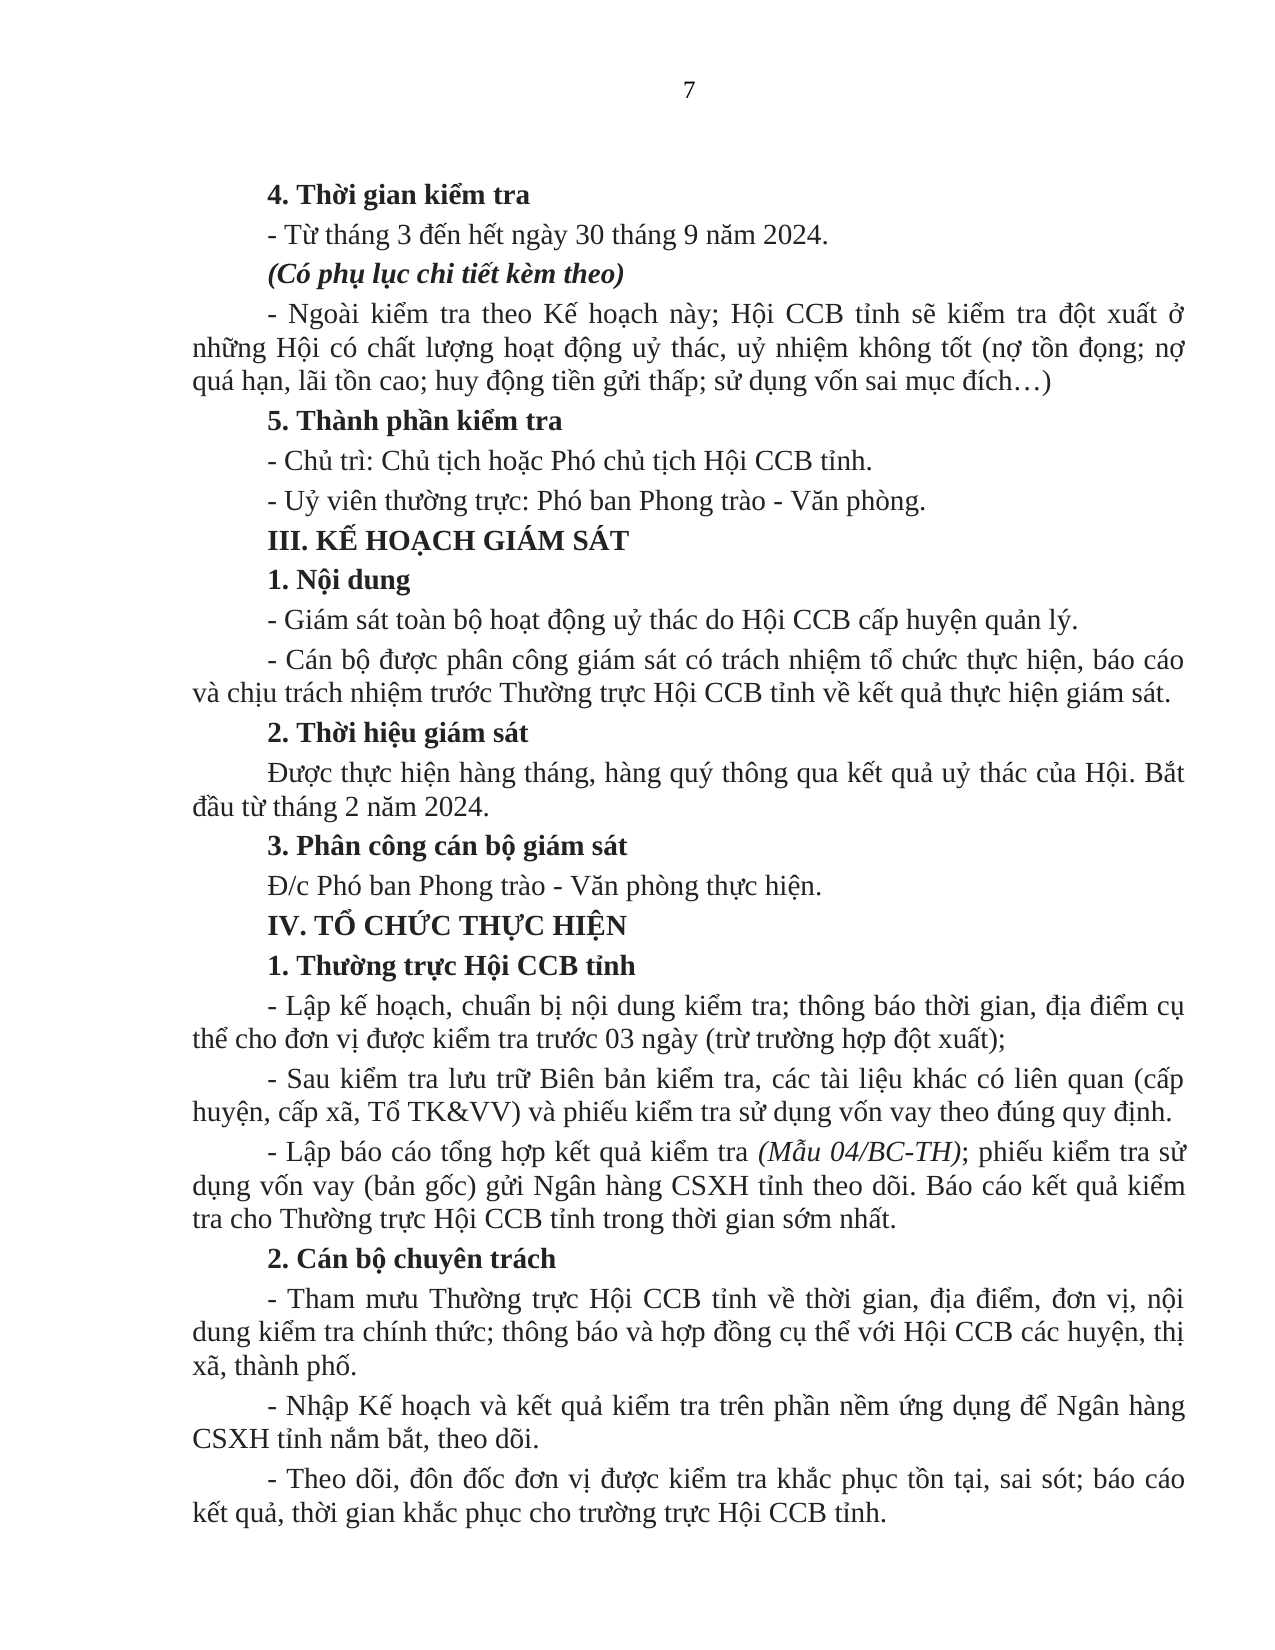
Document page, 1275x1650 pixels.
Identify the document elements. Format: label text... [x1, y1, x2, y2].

text - Chủ trì: Chủ tịch hoặc Phó chủ tịch Hội CCB tỉnh. [192, 443, 1186, 477]
text IV. TỔ CHỨC THỰC HIỆN [192, 908, 1186, 942]
text - Giám sát toàn bộ hoạt động uỷ thác do Hội CCB cấp huyện quản lý. [192, 602, 1186, 636]
text - Nhập Kế hoạch và kết quả kiểm tra trên phần nềm ứng dụng để Ngân hàng CSXH tỉnh nắm bắt, theo dõi. [192, 1388, 1186, 1455]
text - Sau kiểm tra lưu trữ Biên bản kiểm tra, các tài liệu khác có liên quan (cấp huyện, cấp xã, Tổ TK&VV) và phiếu kiểm tra sử dụng vốn vay theo đúng quy định. [192, 1061, 1186, 1128]
text III. KẾ HOẠCH GIÁM SÁT [192, 523, 1186, 556]
text - Từ tháng 3 đến hết ngày 30 tháng 9 năm 2024. [192, 217, 1186, 250]
text Đ/c Phó ban Phong trào - Văn phòng thực hiện. [192, 868, 1186, 902]
text 1. Thường trực Hội CCB tỉnh [192, 948, 1186, 981]
text - Lập báo cáo tổng hợp kết quả kiểm tra (Mẫu 04/BC-TH); phiếu kiểm tra sử dụng vốn vay (bản gốc) gửi Ngân hàng CSXH tỉnh theo dõi. Báo cáo kết quả kiểm tra cho Thường trực Hội CCB tỉnh trong thời gian sớm nhất. [192, 1134, 1186, 1235]
text - Theo dõi, đôn đốc đơn vị được kiểm tra khắc phục tồn tại, sai sót; báo cáo kết quả, thời gian khắc phục cho trường trực Hội CCB tỉnh. [192, 1461, 1186, 1528]
text 3. Phân công cán bộ giám sát [192, 828, 1186, 862]
text - Lập kế hoạch, chuẩn bị nội dung kiểm tra; thông báo thời gian, địa điểm cụ thể cho đơn vị được kiểm tra trước 03 ngày (trừ trường hợp đột xuất); [192, 988, 1186, 1055]
text 4. Thời gian kiểm tra [192, 177, 1186, 211]
text - Tham mưu Thường trực Hội CCB tỉnh về thời gian, địa điểm, đơn vị, nội dung kiểm tra chính thức; thông báo và hợp đồng cụ thể với Hội CCB các huyện, thị xã, thành phố. [192, 1281, 1186, 1382]
text 2. Thời hiệu giám sát [192, 715, 1186, 749]
text (Có phụ lục chi tiết kèm theo) [192, 257, 1186, 290]
text 2. Cán bộ chuyên trách [192, 1241, 1186, 1275]
text 1. Nội dung [192, 562, 1186, 596]
text 5. Thành phần kiểm tra [192, 403, 1186, 437]
text Được thực hiện hàng tháng, hàng quý thông qua kết quả uỷ thác của Hội. Bắt đầu từ tháng 2 năm 2024. [192, 755, 1186, 822]
text - Ngoài kiểm tra theo Kế hoạch này; Hội CCB tỉnh sẽ kiểm tra đột xuất ở những Hội có chất lượng hoạt động uỷ thác, uỷ nhiệm không tốt (nợ tồn đọng; nợ quá hạn, lãi tồn cao; huy động tiền gửi thấp; sử dụng vốn sai mục đích…) [192, 296, 1186, 397]
text - Uỷ viên thường trực: Phó ban Phong trào - Văn phòng. [192, 483, 1186, 516]
text - Cán bộ được phân công giám sát có trách nhiệm tổ chức thực hiện, báo cáo và chịu trách nhiệm trước Thường trực Hội CCB tỉnh về kết quả thực hiện giám sát. [192, 642, 1186, 709]
